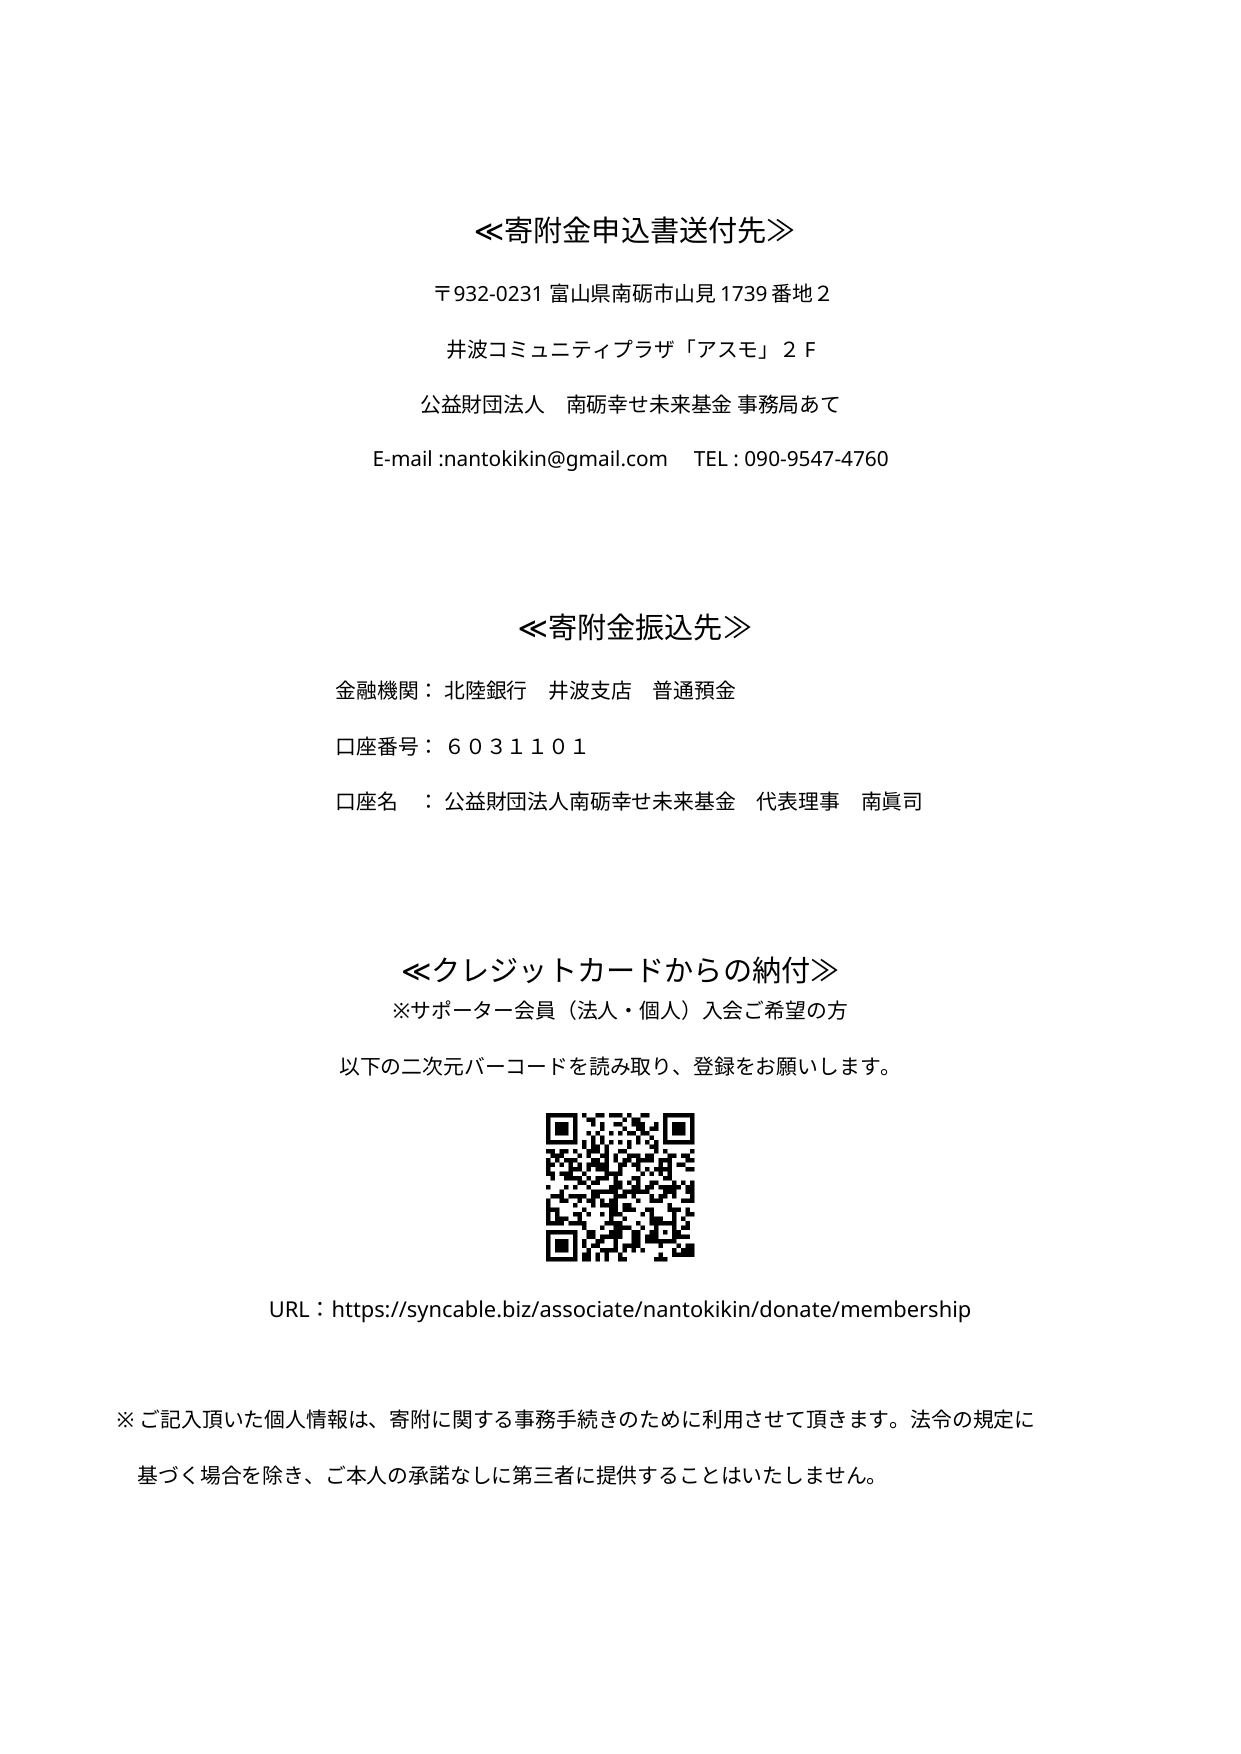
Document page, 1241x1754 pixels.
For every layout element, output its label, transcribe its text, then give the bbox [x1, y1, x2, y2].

text 基づく場合を除き、ご本人の承諾なしに第三者に提供することはいたしません。 [75, 1459, 1165, 1489]
text 金融機関： 北陸銀行 井波支店 普通預金 [75, 674, 1165, 705]
text ≪寄附金振込先≫ [75, 605, 1165, 647]
text 口座番号： ６０３１１０１ [75, 730, 1165, 760]
text 公益財団法人 南砺幸せ未来基金 事務局あて [75, 389, 1165, 419]
text 〒932-0231 富山県南砺市山見1739番地２ [75, 277, 1165, 308]
text 以下の二次元バーコードを読み取り、登録をお願いします。 [75, 1050, 1165, 1081]
text 井波コミュニティプラザ「アスモ」２F [75, 333, 1165, 363]
text ≪寄附金申込書送付先≫ [75, 208, 1165, 250]
text E-mail :nantokikin@gmail.com TEL : 090-9547-4760 [75, 444, 1165, 473]
picture [539, 1106, 701, 1268]
text ≪クレジットカードからの納付≫ ※サポーター会員（法人・個人）入会ご希望の方 [75, 948, 1165, 1025]
text URL：https://syncable.biz/associate/nantokikin/donate/membership [75, 1292, 1165, 1324]
text ※ ご記入頂いた個人情報は、寄附に関する事務手続きのために利用させて頂きます。法令の規定に [75, 1403, 1165, 1433]
text 口座名 ： 公益財団法人南砺幸せ未来基金 代表理事 南眞司 [75, 786, 1165, 816]
